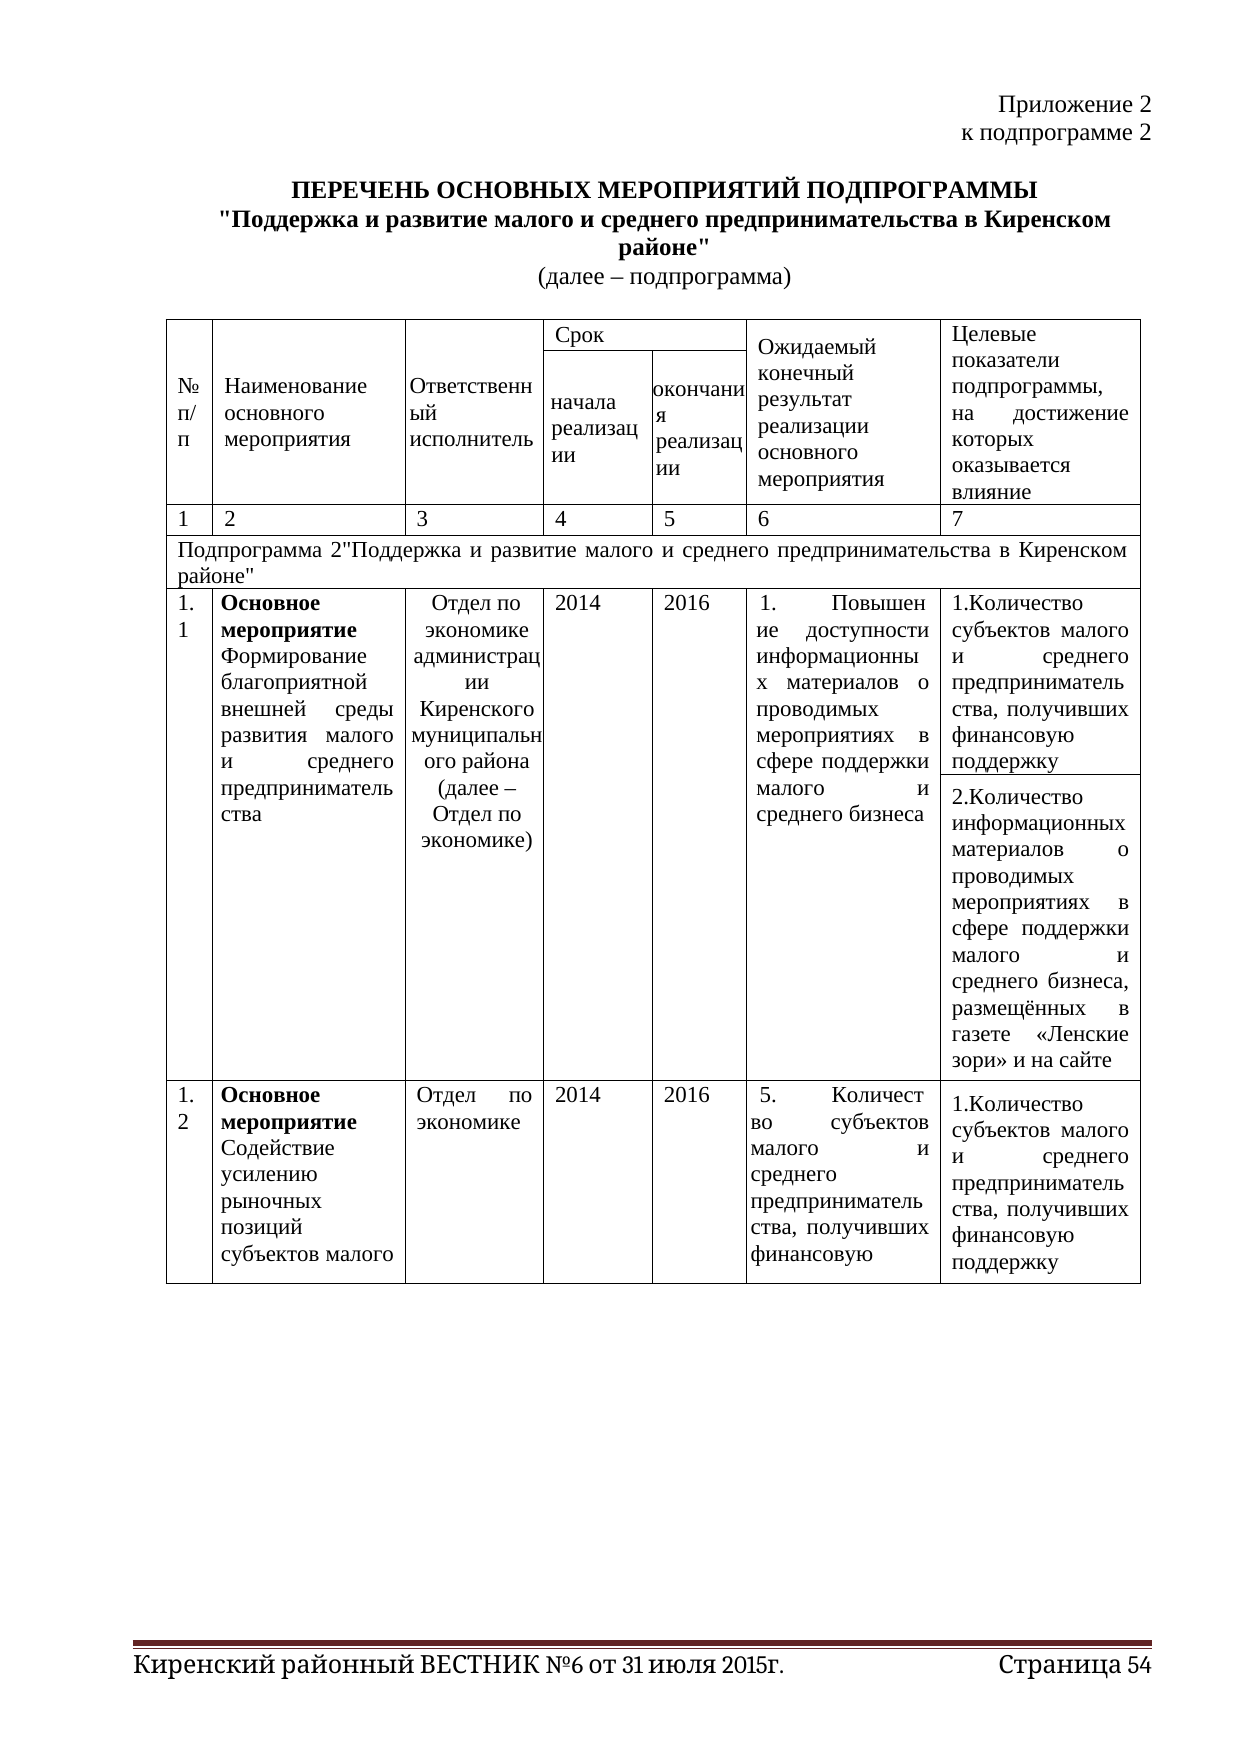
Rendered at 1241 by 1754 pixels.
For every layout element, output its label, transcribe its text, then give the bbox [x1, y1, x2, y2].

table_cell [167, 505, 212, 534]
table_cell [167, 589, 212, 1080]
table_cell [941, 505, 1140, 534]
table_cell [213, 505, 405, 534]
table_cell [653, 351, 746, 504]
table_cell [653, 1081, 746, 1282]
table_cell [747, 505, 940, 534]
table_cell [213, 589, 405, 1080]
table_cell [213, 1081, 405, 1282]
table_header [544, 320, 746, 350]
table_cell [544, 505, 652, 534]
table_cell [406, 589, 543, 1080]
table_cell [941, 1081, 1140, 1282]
text Приложение 2 [177, 89, 1152, 117]
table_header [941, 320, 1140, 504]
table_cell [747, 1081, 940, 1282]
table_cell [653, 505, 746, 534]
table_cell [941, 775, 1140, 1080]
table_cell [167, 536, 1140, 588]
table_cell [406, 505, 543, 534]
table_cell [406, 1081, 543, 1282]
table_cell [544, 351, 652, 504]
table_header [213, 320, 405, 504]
text ПЕРЕЧЕНЬ ОСНОВНЫХ МЕРОПРИЯТИЙ ПОДПРОГРАММЫ [177, 175, 1152, 204]
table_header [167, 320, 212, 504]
text "Поддержка и развитие малого и среднего предпринимательства в Киренском районе" [177, 204, 1152, 261]
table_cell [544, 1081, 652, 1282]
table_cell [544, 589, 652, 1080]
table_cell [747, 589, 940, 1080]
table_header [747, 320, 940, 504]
text (далее – подпрограмма) [177, 261, 1152, 290]
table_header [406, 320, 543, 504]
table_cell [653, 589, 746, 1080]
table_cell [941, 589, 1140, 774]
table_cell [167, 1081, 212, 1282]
text к подпрограмме 2 [177, 117, 1152, 146]
